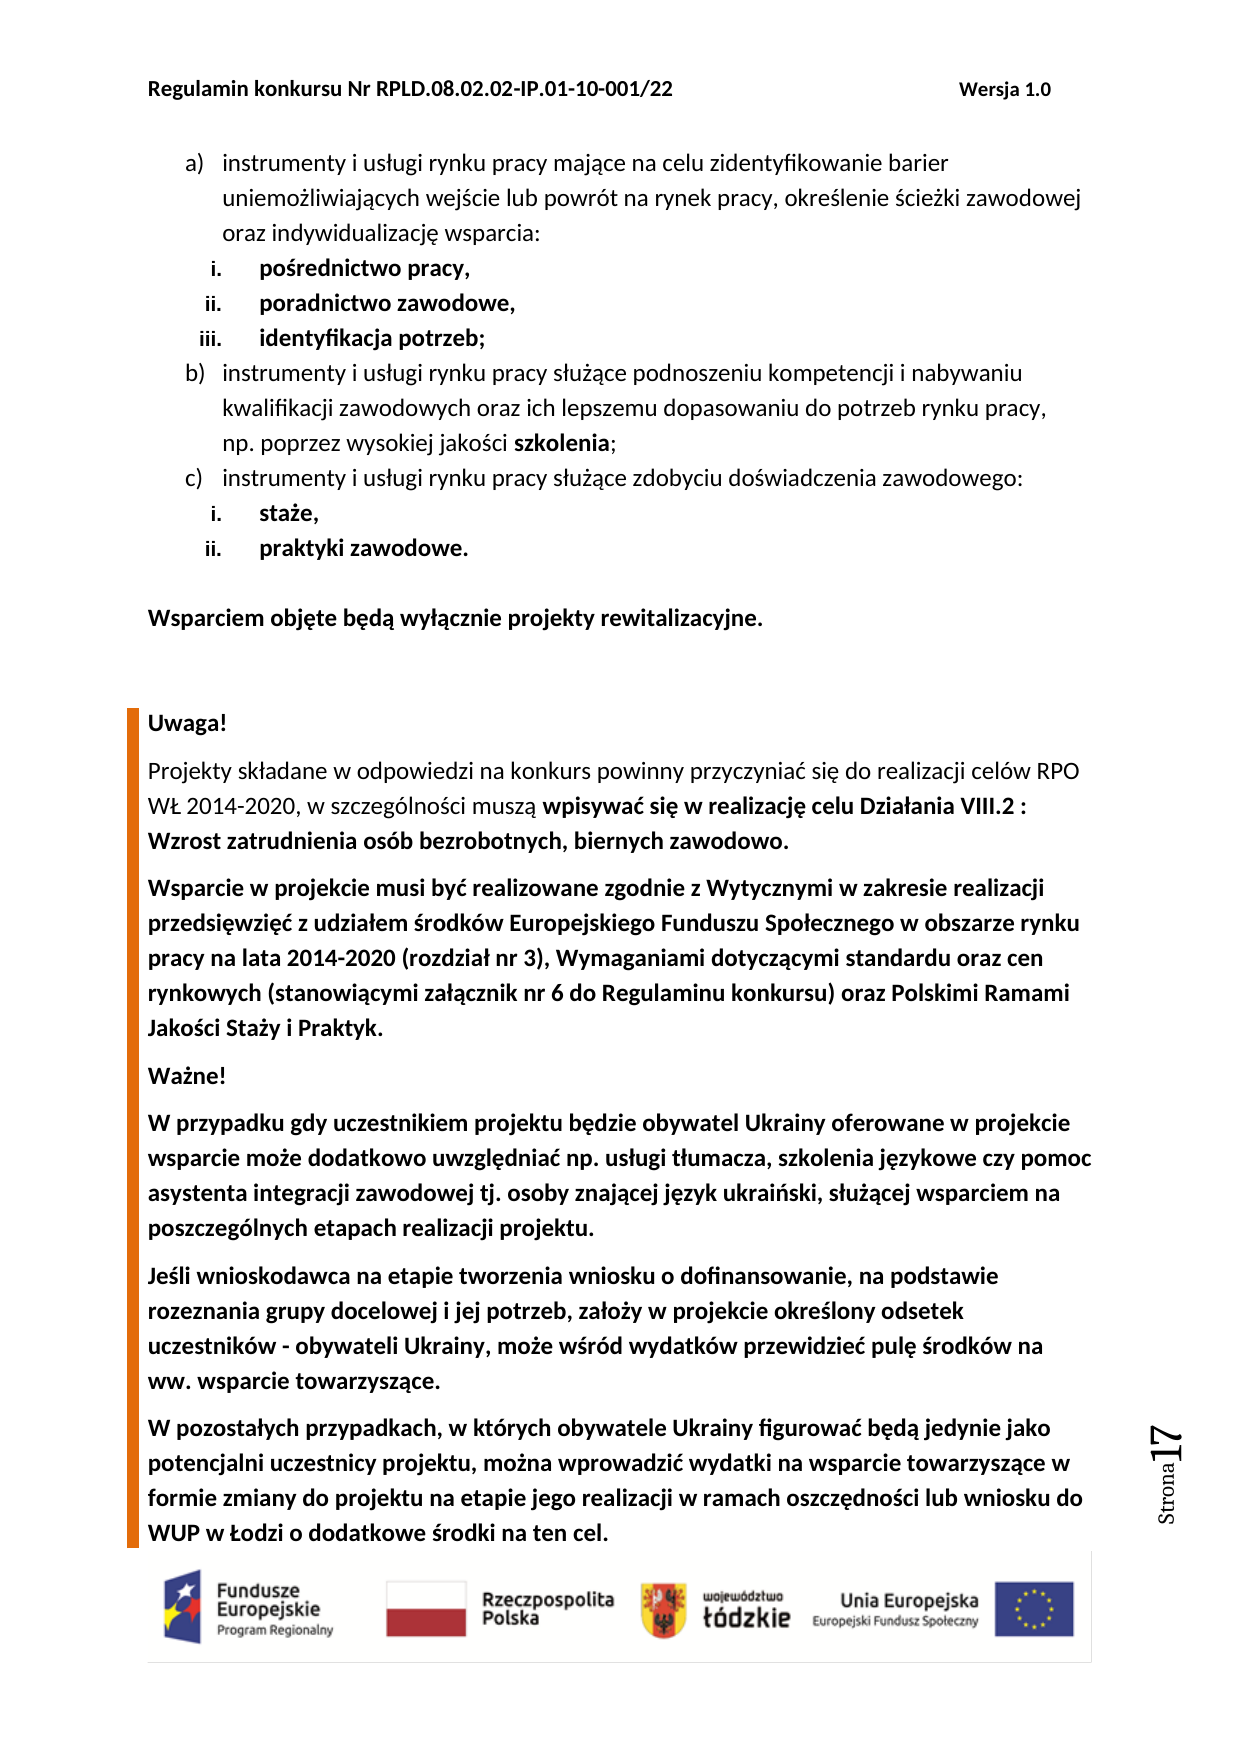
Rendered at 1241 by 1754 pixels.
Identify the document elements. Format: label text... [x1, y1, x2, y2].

list instrumenty i usługi rynku pracy mające na celu zidentyfikowanie barier uniemożliwiających wejście lub powrót na rynek pracy, określenie ścieżki zawodowej oraz indywidualizację wsparcia: [185, 148, 1093, 248]
list pośrednictwo pracy, [222, 253, 1093, 283]
text Jeśli wnioskodawca na etapie tworzenia wniosku o dofinansowanie, na podstawie rozeznania grupy docelowej i jej potrzeb, założy w projekcie określony odsetek uczestników - obywateli Ukrainy, może wśród wydatków przewidzieć pulę środków na ww. wsparcie towarzyszące. [139, 1260, 1093, 1396]
list staże, [222, 498, 1093, 528]
text Uwaga! [139, 708, 1093, 738]
text Projekty składane w odpowiedzi na konkurs powinny przyczyniać się do realizacji celów RPO WŁ 2014-2020, w szczególności muszą wpisywać się w realizację celu Działania VIII.2 : Wzrost zatrudnienia osób bezrobotnych, biernych zawodowo. [139, 755, 1093, 856]
text Wsparcie w projekcie musi być realizowane zgodnie z Wytycznymi w zakresie realizacji przedsięwzięć z udziałem środków Europejskiego Funduszu Społecznego w obszarze rynku pracy na lata 2014-2020 (rozdział nr 3), Wymaganiami dotyczącymi standardu oraz cen rynkowych (stanowiącymi załącznik nr 6 do Regulaminu konkursu) oraz Polskimi Ramami Jakości Staży i Praktyk. [139, 873, 1093, 1043]
picture [147, 1551, 1093, 1664]
text W pozostałych przypadkach, w których obywatele Ukrainy figurować będą jedynie jako potencjalni uczestnicy projektu, można wprowadzić wydatki na wsparcie towarzyszące w formie zmiany do projektu na etapie jego realizacji w ramach oszczędności lub wniosku do WUP w Łodzi o dodatkowe środki na ten cel. [139, 1413, 1093, 1548]
text W przypadku gdy uczestnikiem projektu będzie obywatel Ukrainy oferowane w projekcie wsparcie może dodatkowo uwzględniać np. usługi tłumacza, szkolenia językowe czy pomoc asystenta integracji zawodowej tj. osoby znającej język ukraiński, służącej wsparciem na poszczególnych etapach realizacji projektu. [139, 1108, 1093, 1243]
text Wsparciem objęte będą wyłącznie projekty rewitalizacyjne. [148, 603, 1093, 633]
list praktyki zawodowe. [222, 533, 1093, 563]
text Ważne! [139, 1060, 1093, 1091]
list poradnictwo zawodowe, [222, 288, 1093, 318]
list instrumenty i usługi rynku pracy służące zdobyciu doświadczenia zawodowego: [185, 463, 1093, 493]
list identyfikacja potrzeb; [222, 323, 1093, 353]
list instrumenty i usługi rynku pracy służące podnoszeniu kompetencji i nabywaniu kwalifikacji zawodowych oraz ich lepszemu dopasowaniu do potrzeb rynku pracy, np. poprzez wysokiej jakości szkolenia; [185, 358, 1093, 458]
